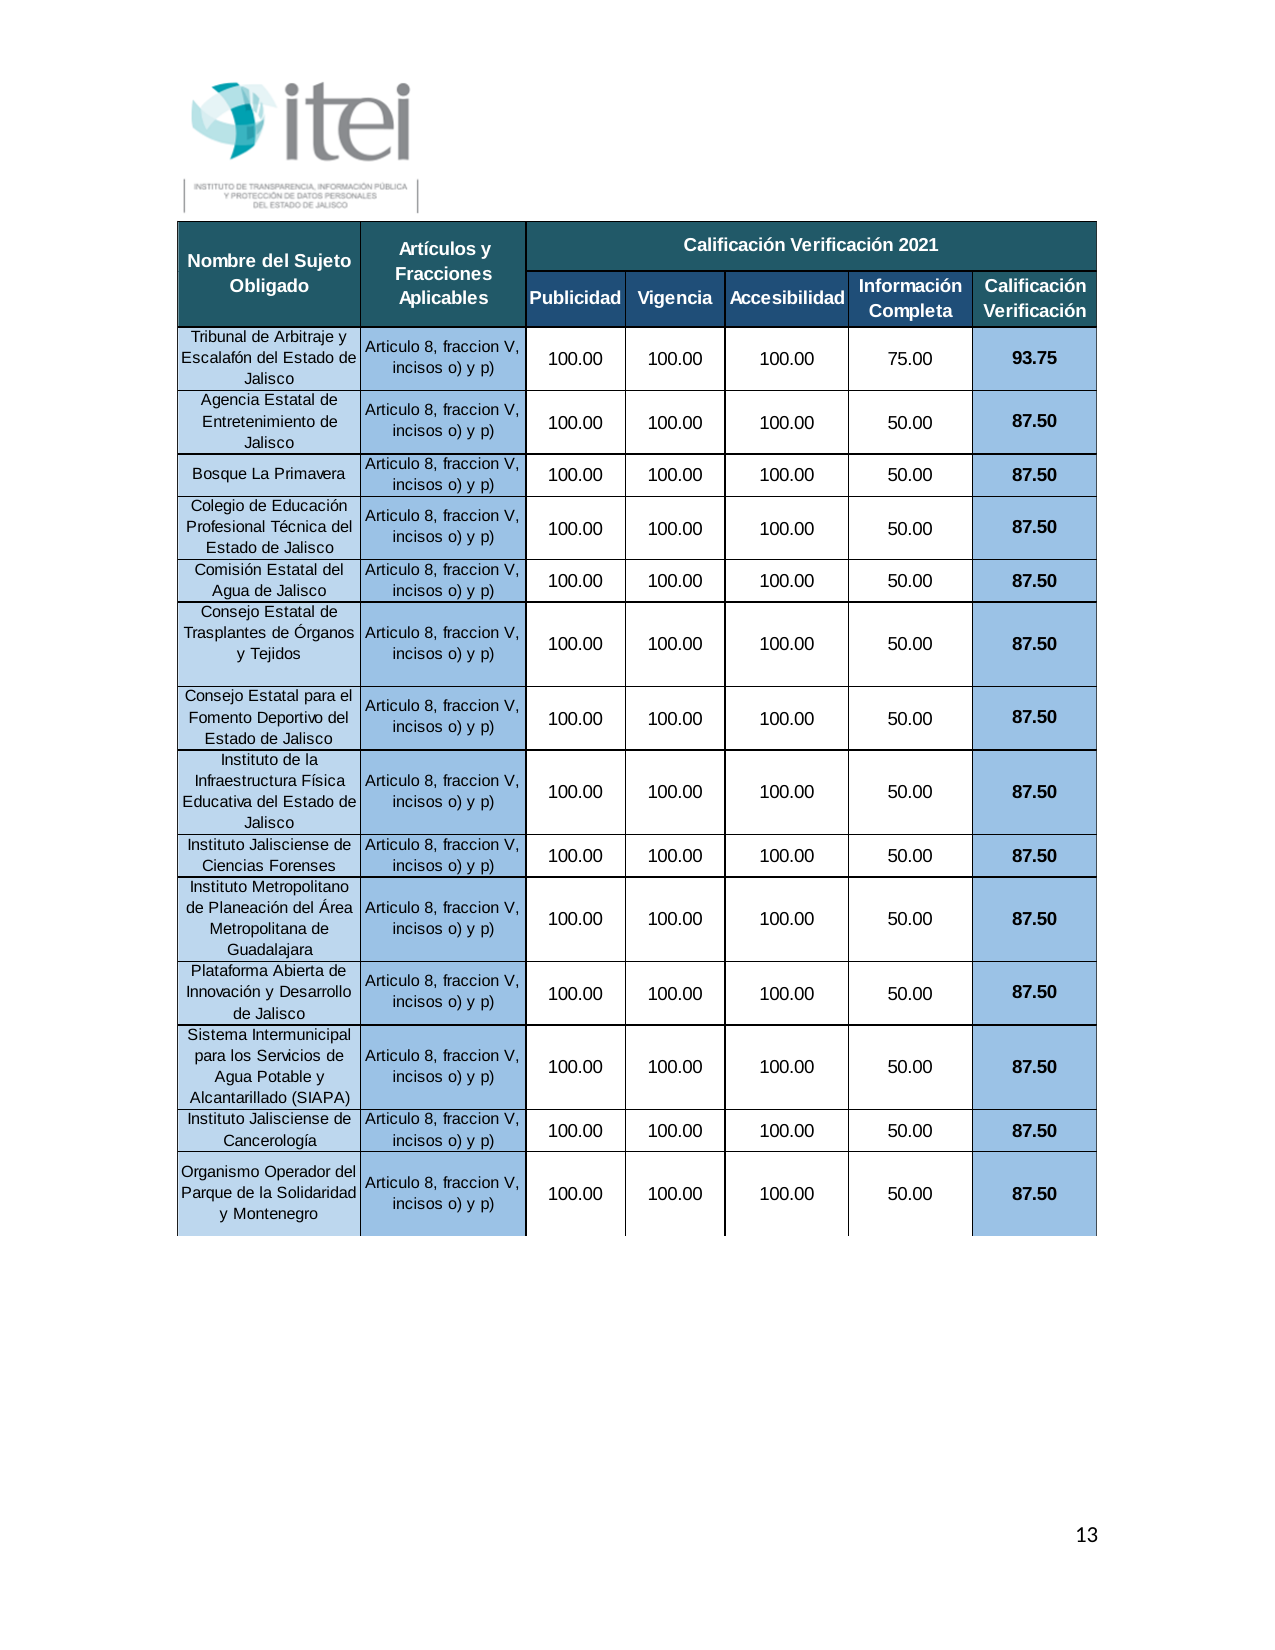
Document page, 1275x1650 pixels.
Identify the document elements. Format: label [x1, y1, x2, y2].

picture [177, 73, 425, 221]
